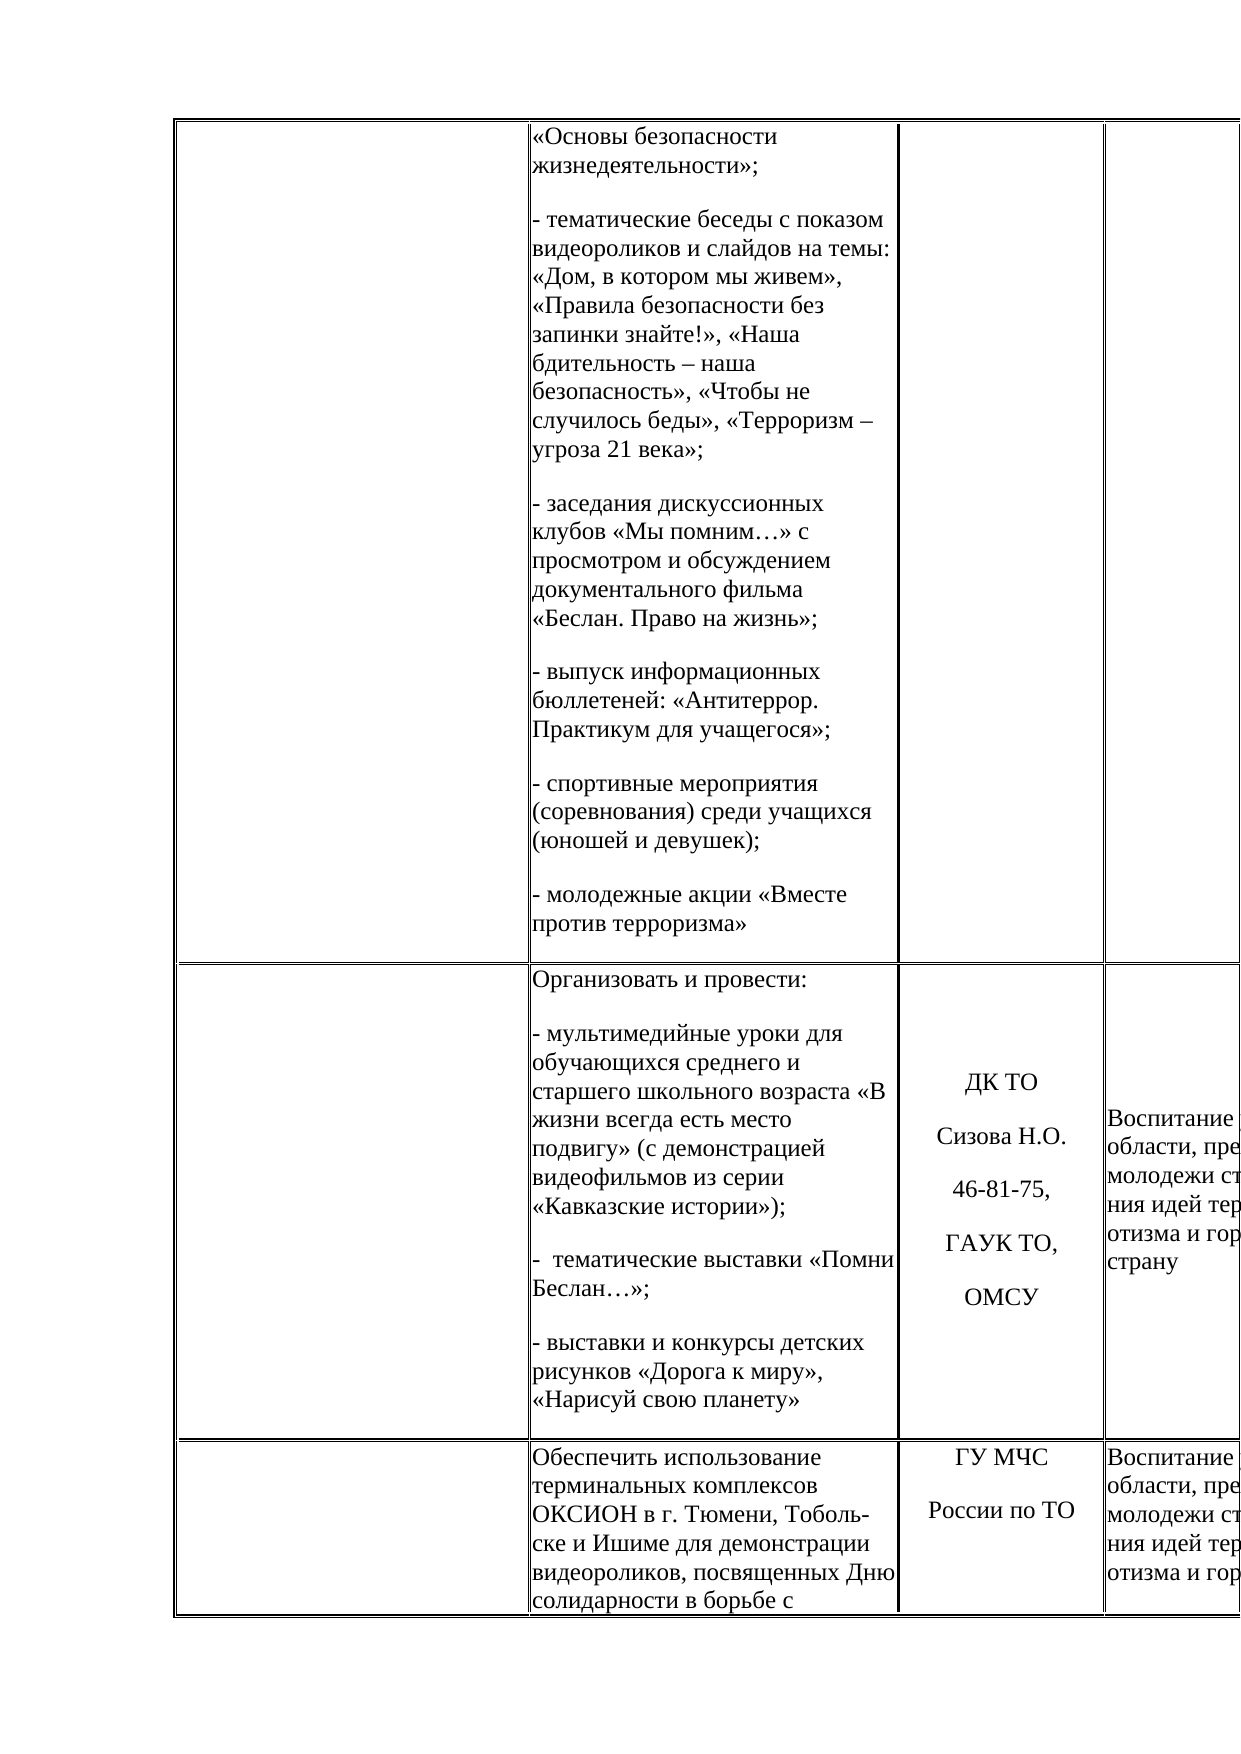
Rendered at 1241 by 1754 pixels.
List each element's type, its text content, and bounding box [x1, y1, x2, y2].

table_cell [898, 122, 1104, 961]
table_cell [1105, 122, 1240, 961]
table_cell ГУ МЧС России по ТО [898, 1442, 1104, 1614]
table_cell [1105, 1442, 1240, 1614]
table_cell [177, 122, 529, 961]
table_cell [177, 1438, 529, 1614]
table_cell ДК ТО Сизова Н.О. 46-81-75, ГАУК ТО, ОМСУ [900, 965, 1103, 1438]
table_cell Организовать и провести: - мультимедийные уроки для обучающихся среднего и старшего школьного возраста «В жизни всегда есть место подвигу» (с демонстрацией видеофильмов из серии «Кавказские истории»); - тематические выставки «Помни Беслан…»; - выставки и конкурсы детских рисунков «Дорога к миру», «Нарисуй свою планету» [531, 965, 897, 1438]
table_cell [530, 1442, 898, 1614]
table_cell Воспитание у населения области, прежде всего у молодежи стойкого отрица-ния идей терроризма, патри-отизма и гордости за свою страну [1106, 965, 1239, 1438]
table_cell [530, 122, 898, 961]
table_cell [177, 961, 528, 1438]
